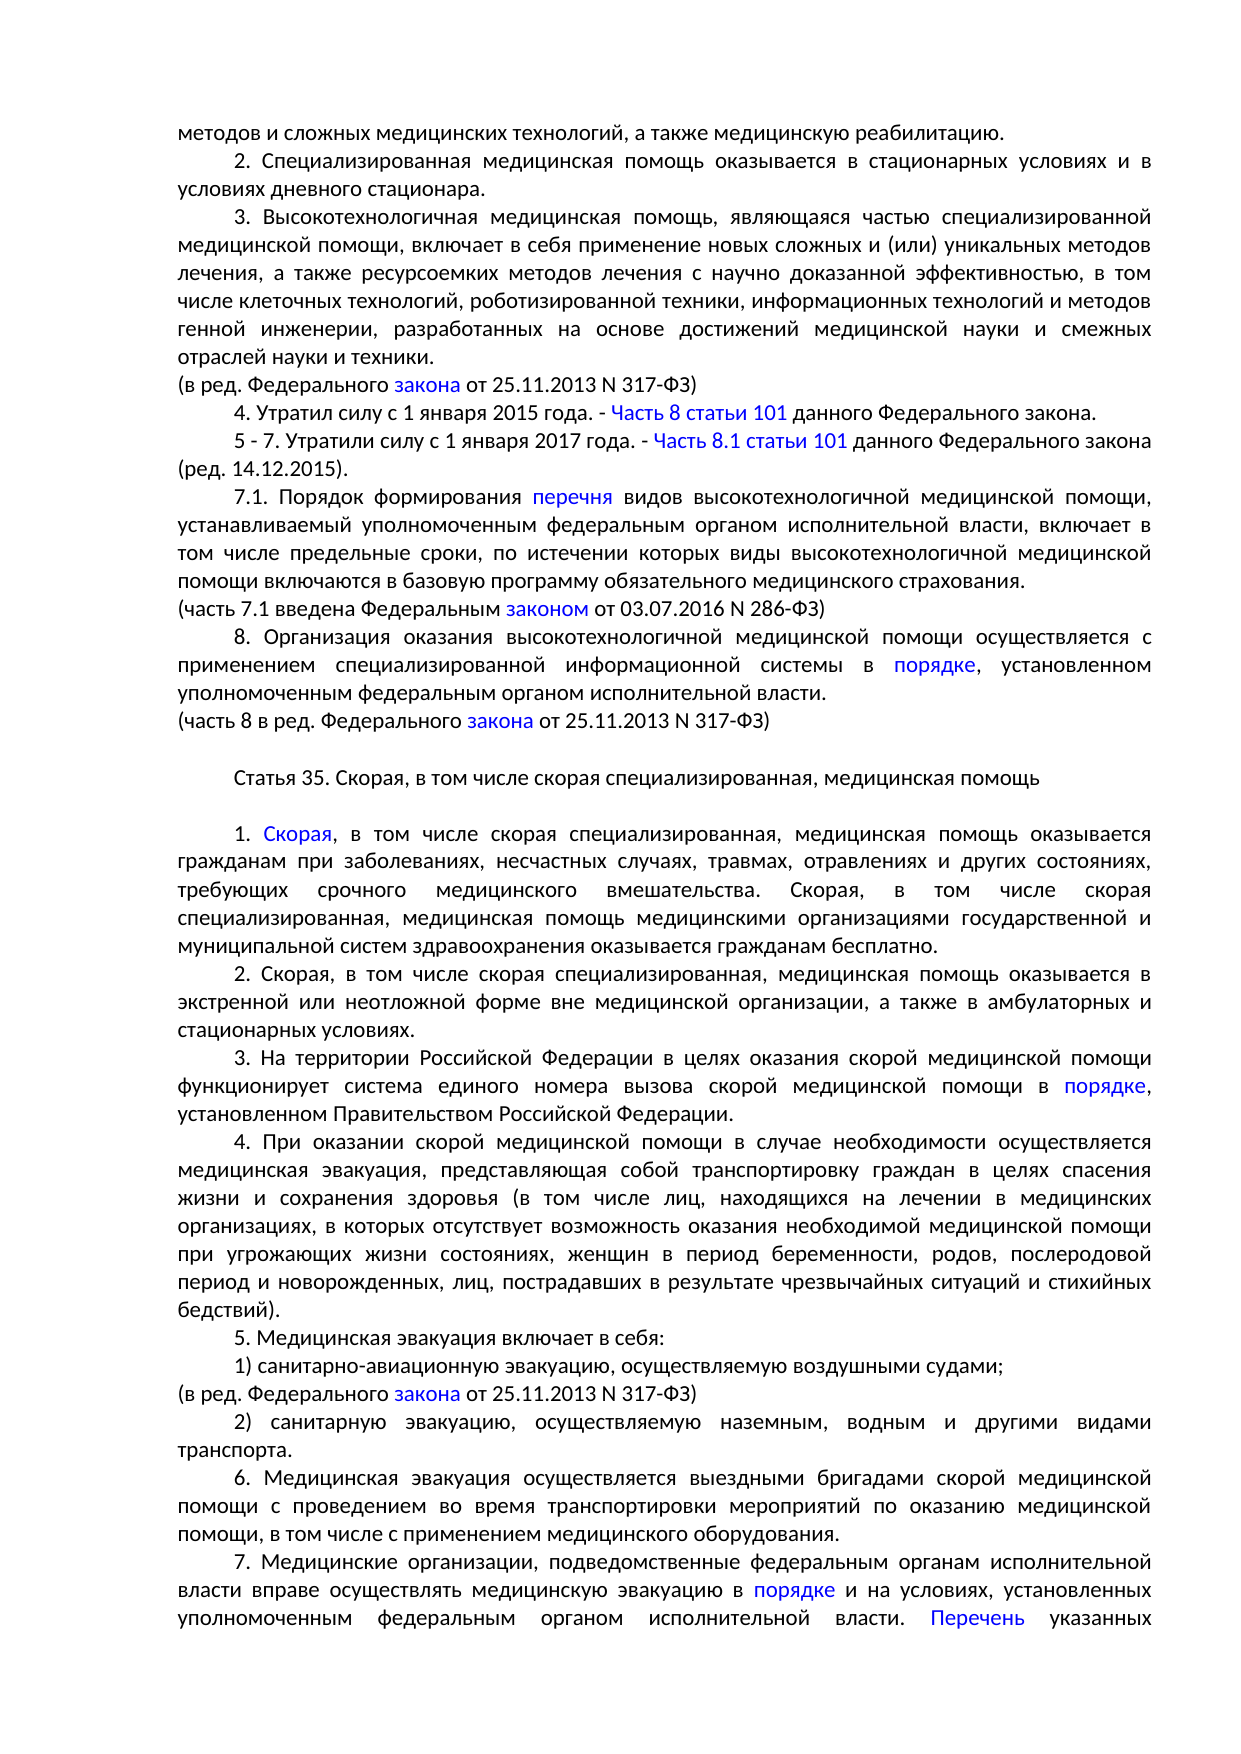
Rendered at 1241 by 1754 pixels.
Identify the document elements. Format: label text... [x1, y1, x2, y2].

text 2. Скорая, в том числе скорая специализированная, медицинская помощь оказывается в экстренной или неотложной форме вне медицинской организации, а также в амбулаторных и стационарных условиях. [177, 959, 1152, 1043]
text (часть 7.1 введена Федеральным законом от 03.07.2016 N 286-ФЗ) [177, 594, 1152, 622]
text 4. Утратил силу с 1 января 2015 года. - Часть 8 статьи 101 данного Федерального закона. [177, 398, 1152, 426]
text 6. Медицинская эвакуация осуществляется выездными бригадами скорой медицинской помощи с проведением во время транспортировки мероприятий по оказанию медицинской помощи, в том числе с применением медицинского оборудования. [177, 1463, 1152, 1547]
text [177, 1547, 1152, 1631]
text 3. Высокотехнологичная медицинская помощь, являющаяся частью специализированной медицинской помощи, включает в себя применение новых сложных и (или) уникальных методов лечения, а также ресурсоемких методов лечения с научно доказанной эффективностью, в том числе клеточных технологий, роботизированной техники, информационных технологий и методов генной инженерии, разработанных на основе достижений медицинской науки и смежных отраслей науки и техники. [177, 202, 1152, 370]
text (часть 8 в ред. Федерального закона от 25.11.2013 N 317-ФЗ) [177, 707, 1152, 734]
text 5. Медицинская эвакуация включает в себя: [177, 1323, 1152, 1351]
text 1) санитарно-авиационную эвакуацию, осуществляемую воздушными судами; [177, 1351, 1152, 1379]
text (в ред. Федерального закона от 25.11.2013 N 317-ФЗ) [177, 1379, 1152, 1407]
text 4. При оказании скорой медицинской помощи в случае необходимости осуществляется медицинская эвакуация, представляющая собой транспортировку граждан в целях спасения жизни и сохранения здоровья (в том числе лиц, находящихся на лечении в медицинских организациях, в которых отсутствует возможность оказания необходимой медицинской помощи при угрожающих жизни состояниях, женщин в период беременности, родов, послеродовой период и новорожденных, лиц, пострадавших в результате чрезвычайных ситуаций и стихийных бедствий). [177, 1127, 1152, 1323]
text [177, 118, 1152, 146]
text 7.1. Порядок формирования перечня видов высокотехнологичной медицинской помощи, устанавливаемый уполномоченным федеральным органом исполнительной власти, включает в том числе предельные сроки, по истечении которых виды высокотехнологичной медицинской помощи включаются в базовую программу обязательного медицинского страхования. [177, 482, 1152, 594]
text 5 - 7. Утратили силу с 1 января 2017 года. - Часть 8.1 статьи 101 данного Федерального закона (ред. 14.12.2015). [177, 426, 1152, 482]
text 1. Скорая, в том числе скорая специализированная, медицинская помощь оказывается гражданам при заболеваниях, несчастных случаях, травмах, отравлениях и других состояниях, требующих срочного медицинского вмешательства. Скорая, в том числе скорая специализированная, медицинская помощь медицинскими организациями государственной и муниципальной систем здравоохранения оказывается гражданам бесплатно. [177, 819, 1152, 959]
text 2) санитарную эвакуацию, осуществляемую наземным, водным и другими видами транспорта. [177, 1407, 1152, 1463]
text Статья 35. Скорая, в том числе скорая специализированная, медицинская помощь [177, 763, 1152, 791]
text (в ред. Федерального закона от 25.11.2013 N 317-ФЗ) [177, 370, 1152, 398]
text 3. На территории Российской Федерации в целях оказания скорой медицинской помощи функционирует система единого номера вызова скорой медицинской помощи в порядке, установленном Правительством Российской Федерации. [177, 1043, 1152, 1127]
text 2. Специализированная медицинская помощь оказывается в стационарных условиях и в условиях дневного стационара. [177, 146, 1152, 202]
text 8. Организация оказания высокотехнологичной медицинской помощи осуществляется с применением специализированной информационной системы в порядке, установленном уполномоченным федеральным органом исполнительной власти. [177, 622, 1152, 707]
